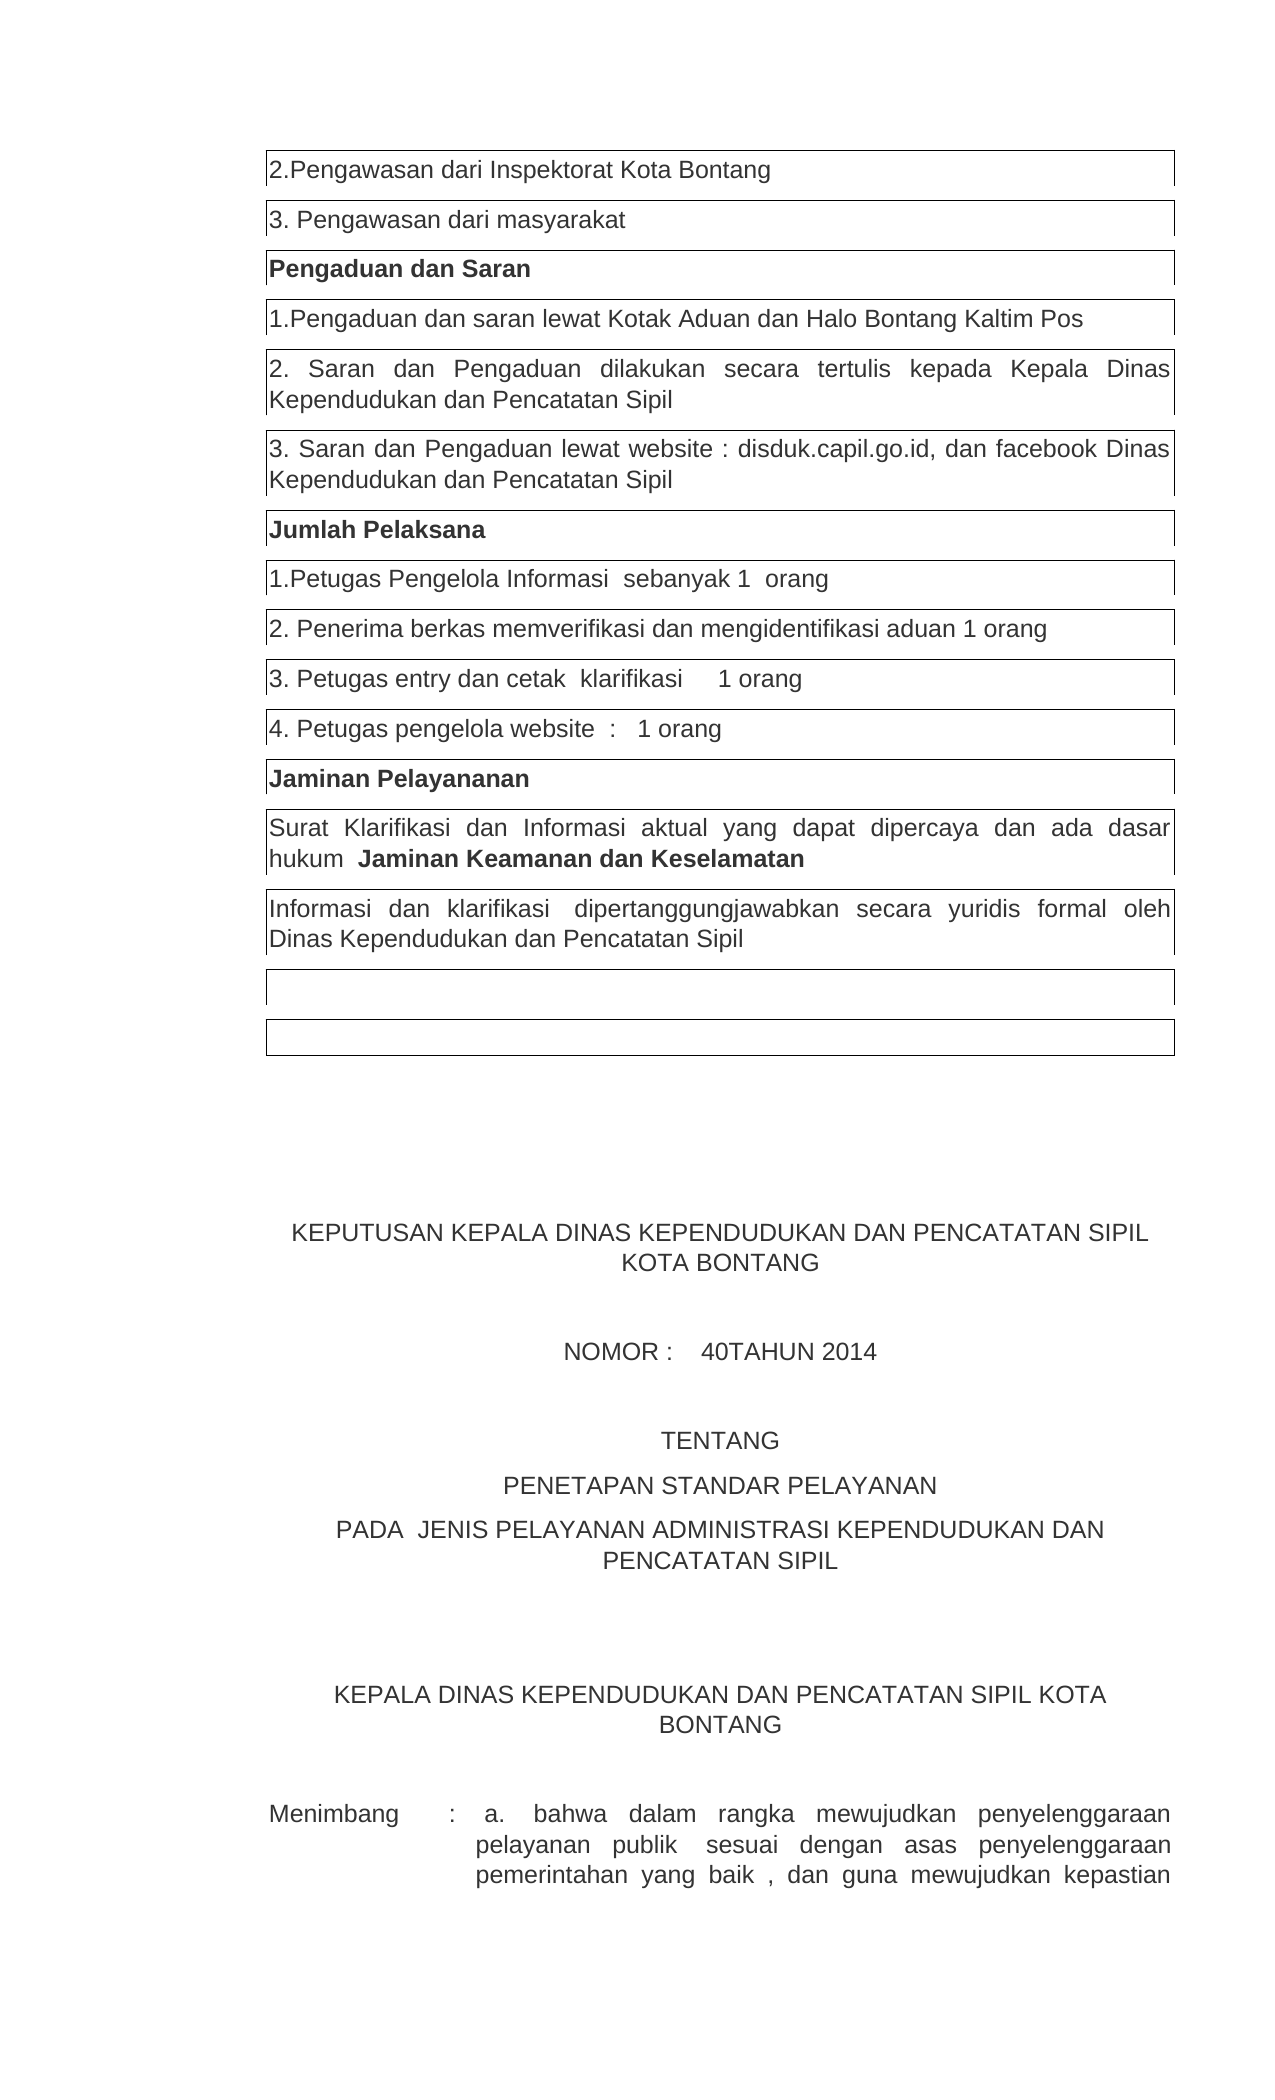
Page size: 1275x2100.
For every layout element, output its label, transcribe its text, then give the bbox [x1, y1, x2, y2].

text PADA JENIS PELAYANAN ADMINISTRASI KEPENDUDUKAN DAN PENCATATAN SIPIL [269, 1514, 1172, 1575]
text Jumlah Pelaksana [267, 511, 1174, 546]
text 1.Petugas Pengelola Informasi sebanyak 1 orang [267, 561, 1174, 595]
text 4. Petugas pengelola website : 1 orang [267, 710, 1174, 745]
text Pengaduan dan Saran [267, 251, 1174, 285]
text 2. Saran dan Pengaduan dilakukan secara tertulis kepada Kepala Dinas Kependudukan dan Pencatatan Sipil [267, 350, 1174, 415]
text 3. Pengawasan dari masyarakat [267, 201, 1174, 236]
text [269, 1798, 1172, 1889]
text 3. Saran dan Pengaduan lewat website : disduk.capil.go.id, dan facebook Dinas Kependudukan dan Pencatatan Sipil [267, 431, 1174, 496]
text Jaminan Pelayananan [267, 760, 1174, 794]
text Informasi dan klarifikasi dipertanggungjawabkan secara yuridis formal oleh Dinas Kependudukan dan Pencatatan Sipil [267, 890, 1174, 955]
text 2.Pengawasan dari Inspektorat Kota Bontang [267, 151, 1174, 186]
text Surat Klarifikasi dan Informasi aktual yang dapat dipercaya dan ada dasar hukum Jaminan Keamanan dan Keselamatan [267, 810, 1174, 875]
text 3. Petugas entry dan cetak klarifikasi 1 orang [267, 660, 1174, 695]
text NOMOR : 40TAHUN 2014 [269, 1335, 1172, 1366]
text KEPALA DINAS KEPENDUDUKAN DAN PENCATATAN SIPIL KOTA BONTANG [269, 1678, 1172, 1739]
text TENTANG [269, 1424, 1172, 1455]
text KEPUTUSAN KEPALA DINAS KEPENDUDUKAN DAN PENCATATAN SIPIL KOTA BONTANG [269, 1216, 1172, 1277]
text PENETAPAN STANDAR PELAYANAN [269, 1469, 1172, 1500]
text 2. Penerima berkas memverifikasi dan mengidentifikasi aduan 1 orang [267, 610, 1174, 645]
text 1.Pengaduan dan saran lewat Kotak Aduan dan Halo Bontang Kaltim Pos [267, 300, 1174, 335]
